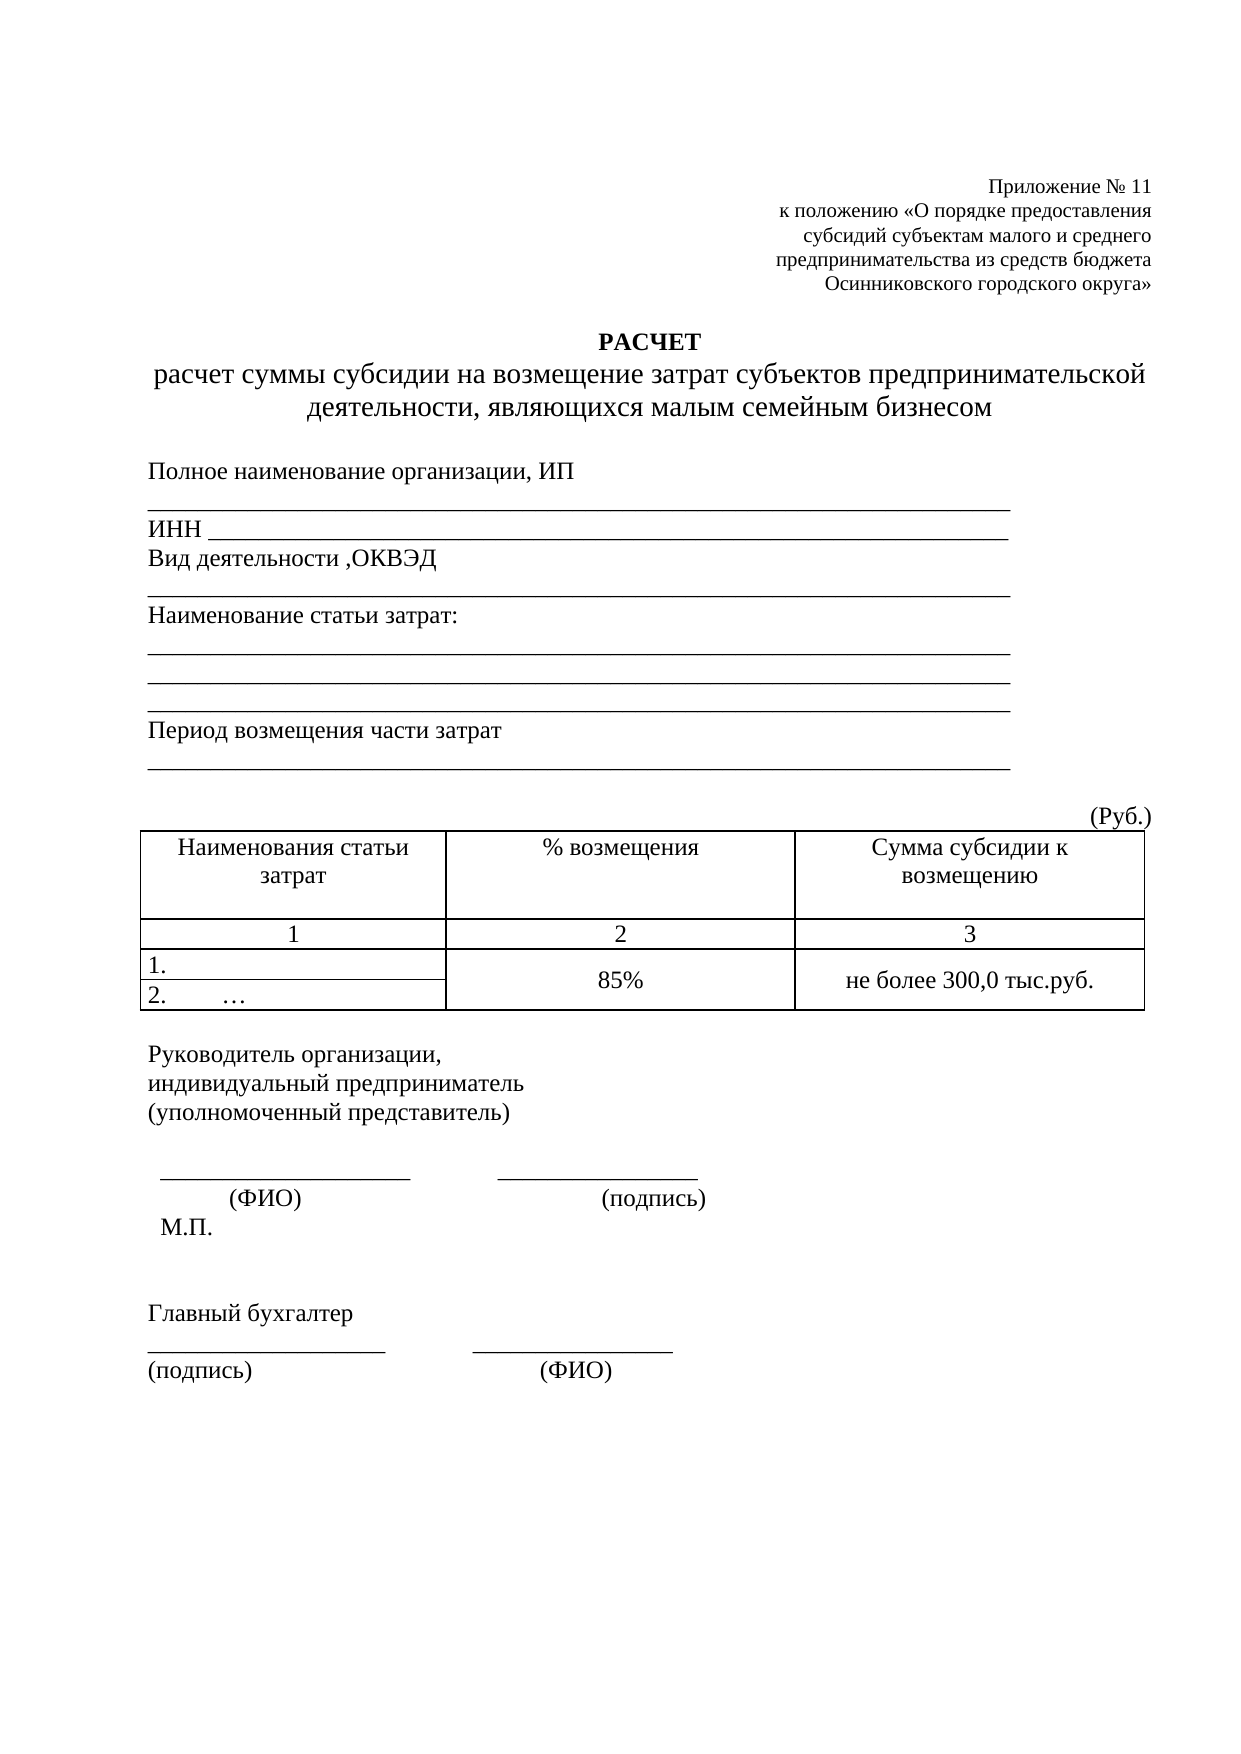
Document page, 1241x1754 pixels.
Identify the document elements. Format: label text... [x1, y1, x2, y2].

table_cell не более 300,0 тыс.руб. [796, 950, 1144, 1009]
text индивидуальный предприниматель [148, 1068, 1152, 1097]
text Осинниковского городского округа» [148, 271, 1152, 295]
table_cell 85% [447, 950, 794, 1009]
text _____________________________________________________________________ _____________________________________________________________________ [148, 629, 1152, 686]
text М.П. [148, 1212, 1152, 1241]
table_cell 3 [796, 920, 1144, 948]
table_cell 2 [447, 920, 794, 948]
text расчет суммы субсидии на возмещение затрат субъектов предпринимательской деятельности, являющихся малым семейным бизнесом [148, 356, 1152, 423]
text ____________________ ________________ [148, 1154, 1152, 1183]
table_header Сумма субсидии к возмещению [796, 832, 1144, 918]
table_cell 1 [141, 920, 445, 948]
text Приложение № 11 [148, 174, 1152, 198]
text ИНН ________________________________________________________________ [148, 514, 1152, 543]
table_cell 1. [141, 950, 445, 979]
text субсидий субъектам малого и среднего [148, 222, 1152, 247]
table_cell … [141, 980, 445, 1009]
table_header % возмещения [447, 832, 794, 918]
text Наименование статьи затрат: [148, 600, 1152, 629]
text Вид деятельности ,ОКВЭД _____________________________________________________________________ [148, 543, 1152, 600]
text Руководитель организации, [148, 1039, 1152, 1068]
text предпринимательства из средств бюджета [148, 247, 1152, 271]
table_header Наименования статьи затрат [141, 832, 445, 918]
text РАСЧЕТ [148, 327, 1152, 356]
text Период возмещения части затрат _____________________________________________________________________ [148, 715, 1152, 773]
text (Руб.) [148, 801, 1152, 830]
text Главный бухгалтер [148, 1298, 1152, 1327]
text ___________________ ________________ (подпись) (ФИО) [148, 1327, 1152, 1384]
text _____________________________________________________________________ [148, 686, 1152, 715]
text (уполномоченный представитель) [148, 1097, 1152, 1126]
text к положению «О порядке предоставления [148, 198, 1152, 222]
text Полное наименование организации, ИП _____________________________________________________________________ [148, 456, 1152, 514]
text (ФИО) (подпись) [148, 1183, 1152, 1212]
